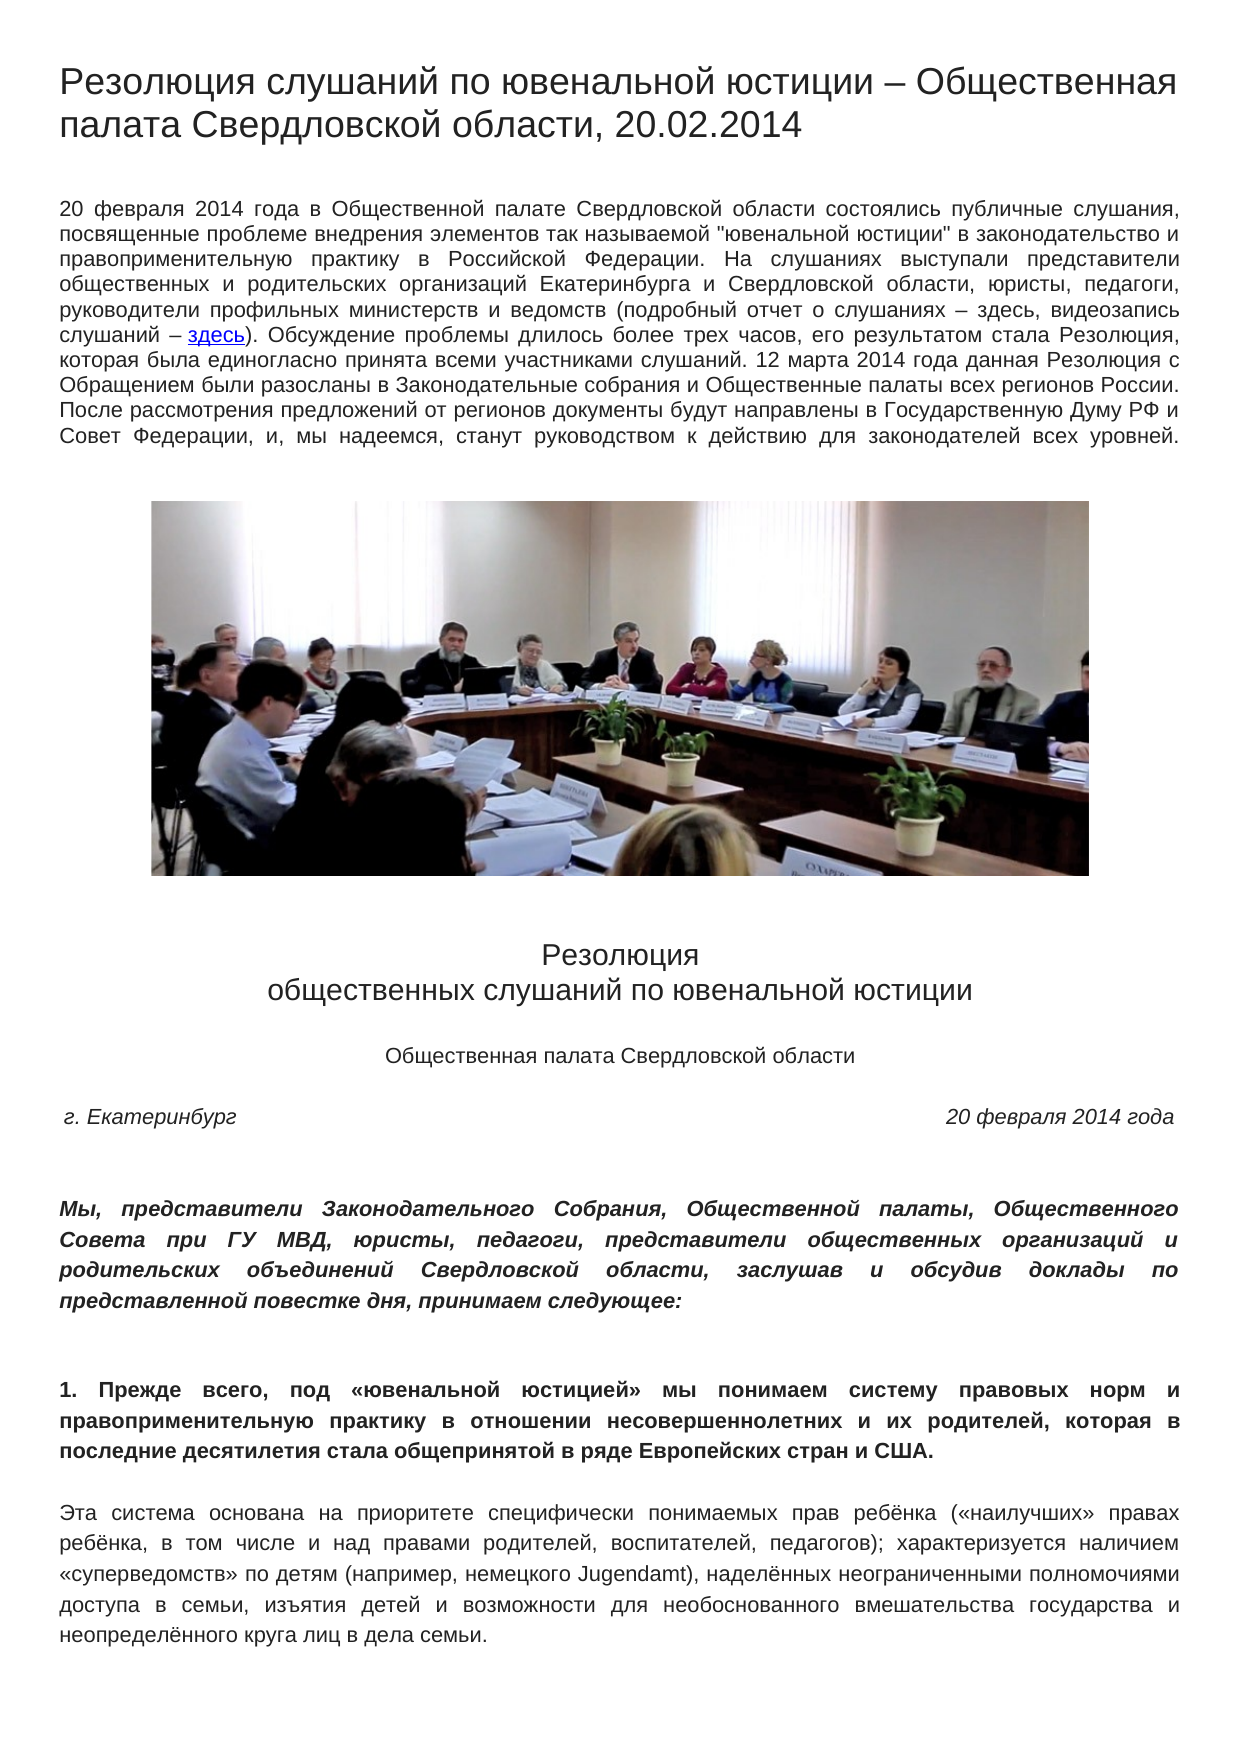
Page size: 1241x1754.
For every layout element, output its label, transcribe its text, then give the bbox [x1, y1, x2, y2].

text Резолюция слушаний по ювенальной юстиции – Общественная палата Свердловской области, 20.02.2014 [59, 59, 1181, 145]
text г. Екатеринбург 20 февраля 2014 года [59, 1099, 1181, 1129]
text 1. Прежде всего, под «ювенальной юстицией» мы понимаем систему правовых норм и правоприменительную практику в отношении несовершеннолетних и их родителей, которая в последние десятилетия стала общепринятой в ряде Европейских стран и США. [59, 1372, 1181, 1464]
text Общественная палата Свердловской области [59, 1037, 1181, 1099]
text общественных слушаний по ювенальной юстиции [59, 972, 1181, 1037]
text Мы, представители Законодательного Собрания, Общественной палаты, Общественного Совета при ГУ МВД, юристы, педагоги, представители общественных организаций и родительских объединений Свердловской области, заслушав и обсудив доклады по представленной повестке дня, принимаем следующее: [59, 1191, 1181, 1313]
text Эта система основана на приоритете специфически понимаемых прав ребёнка («наилучших» правах ребёнка, в том числе и над правами родителей, воспитателей, педагогов); характеризуется наличием «суперведомств» по детям (например, немецкого Jugendamt), наделённых неограниченными полномочиями доступа в семьи, изъятия детей и возможности для необоснованного вмешательства государства и неопределённого круга лиц в дела семьи. [59, 1494, 1181, 1647]
picture [151, 501, 1089, 876]
text 20 февраля 2014 года в Общественной палате Свердловской области состоялись публичные слушания, посвященные проблеме внедрения элементов так называемой "ювенальной юстиции" в законодательство и правоприменительную практику в Российской Федерации. На слушаниях выступали представители общественных и родительских организаций Екатеринбурга и Свердловской области, юристы, педагоги, руководители профильных министерств и ведомств (подробный отчет о слушаниях – здесь, видеозапись слушаний – здесь). Обсуждение проблемы длилось более трех часов, его результатом стала Резолюция, которая была единогласно принята всеми участниками слушаний. 12 марта 2014 года данная Резолюция с Обращением были разосланы в Законодательные собрания и Общественные палаты всех регионов России. После рассмотрения предложений от регионов документы будут направлены в Государственную Думу РФ и Совет Федерации, и, мы надеемся, станут руководством к действию для законодателей всех уровней. [59, 171, 1181, 473]
text Резолюция [59, 937, 1181, 972]
